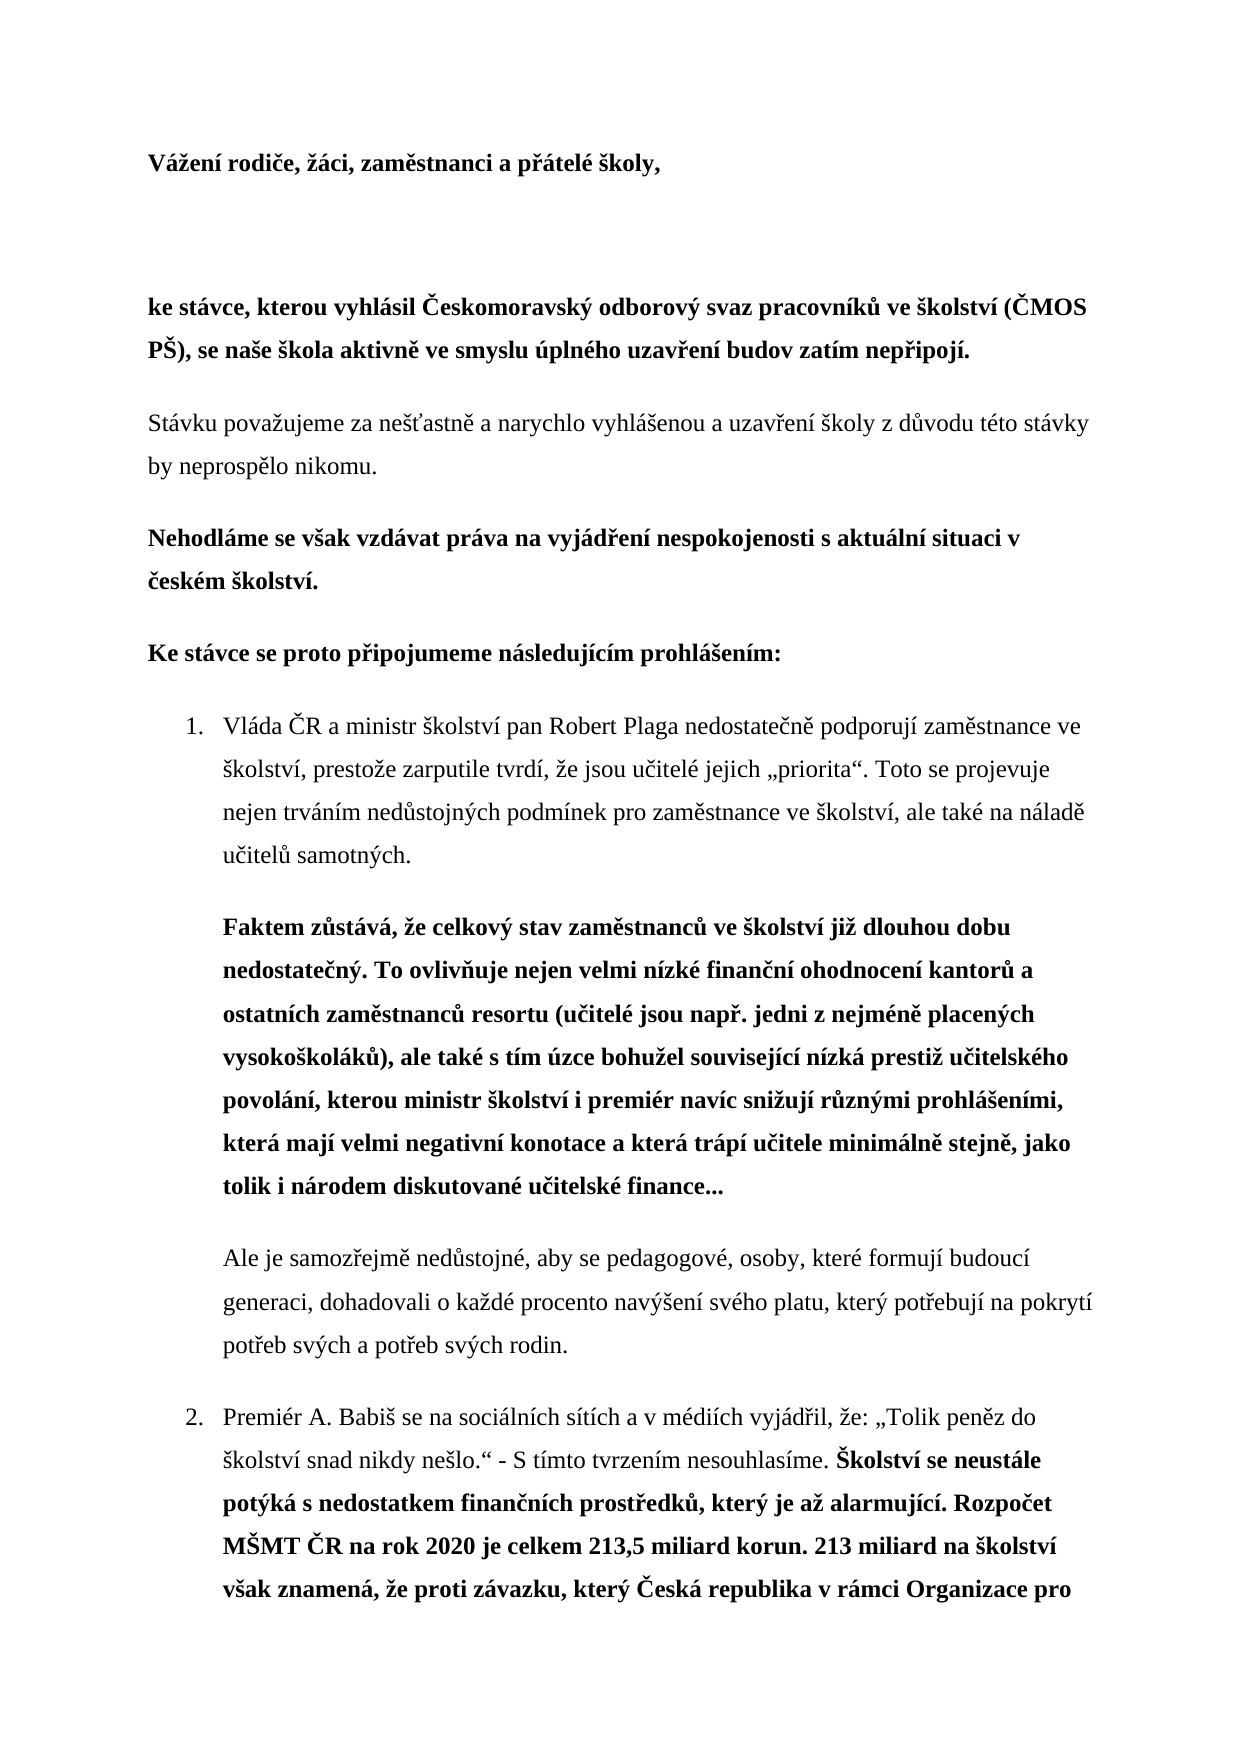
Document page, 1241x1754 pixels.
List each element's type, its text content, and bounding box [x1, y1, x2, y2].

text Vážení rodiče, žáci, zaměstnanci a přátelé školy, [148, 148, 1093, 176]
text Faktem zůstává, že celkový stav zaměstnanců ve školství již dlouhou dobu nedostatečný. To ovlivňuje nejen velmi nízké finanční ohodnocení kantorů a ostatních zaměstnanců resortu (učitelé jsou např. jedni z nejméně placených vysokoškoláků), ale také s tím úzce bohužel související nízká prestiž učitelského povolání, kterou ministr školství i premiér navíc snižují různými prohlášeními, která mají velmi negativní konotace a která trápí učitele minimálně stejně, jako tolik i národem diskutované učitelské finance... [223, 912, 1093, 1200]
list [185, 1402, 1093, 1603]
text Ale je samozřejmě nedůstojné, aby se pedagogové, osoby, které formují budoucí generaci, dohadovali o každé procento navýšení svého platu, který potřebují na pokrytí potřeb svých a potřeb svých rodin. [223, 1243, 1093, 1358]
text Ke stávce se proto připojumeme následujícím prohlášením: [148, 638, 1093, 667]
list Vláda ČR a ministr školství pan Robert Plaga nedostatečně podporují zaměstnance ve školství, prestože zarputile tvrdí, že jsou učitelé jejich „priorita“. Toto se projevuje nejen trváním nedůstojných podmínek pro zaměstnance ve školství, ale také na náladě učitelů samotných. [185, 711, 1093, 869]
text Stávku považujeme za nešťastně a narychlo vyhlášenou a uzavření školy z důvodu této stávky by neprospělo nikomu. [148, 408, 1093, 479]
text ke stávce, kterou vyhlásil Českomoravský odborový svaz pracovníků ve školství (ČMOS PŠ), se naše škola aktivně ve smyslu úplného uzavření budov zatím nepřipojí. [148, 292, 1093, 364]
text Nehodláme se však vzdávat práva na vyjádření nespokojenosti s aktuální situaci v českém školství. [148, 523, 1093, 595]
